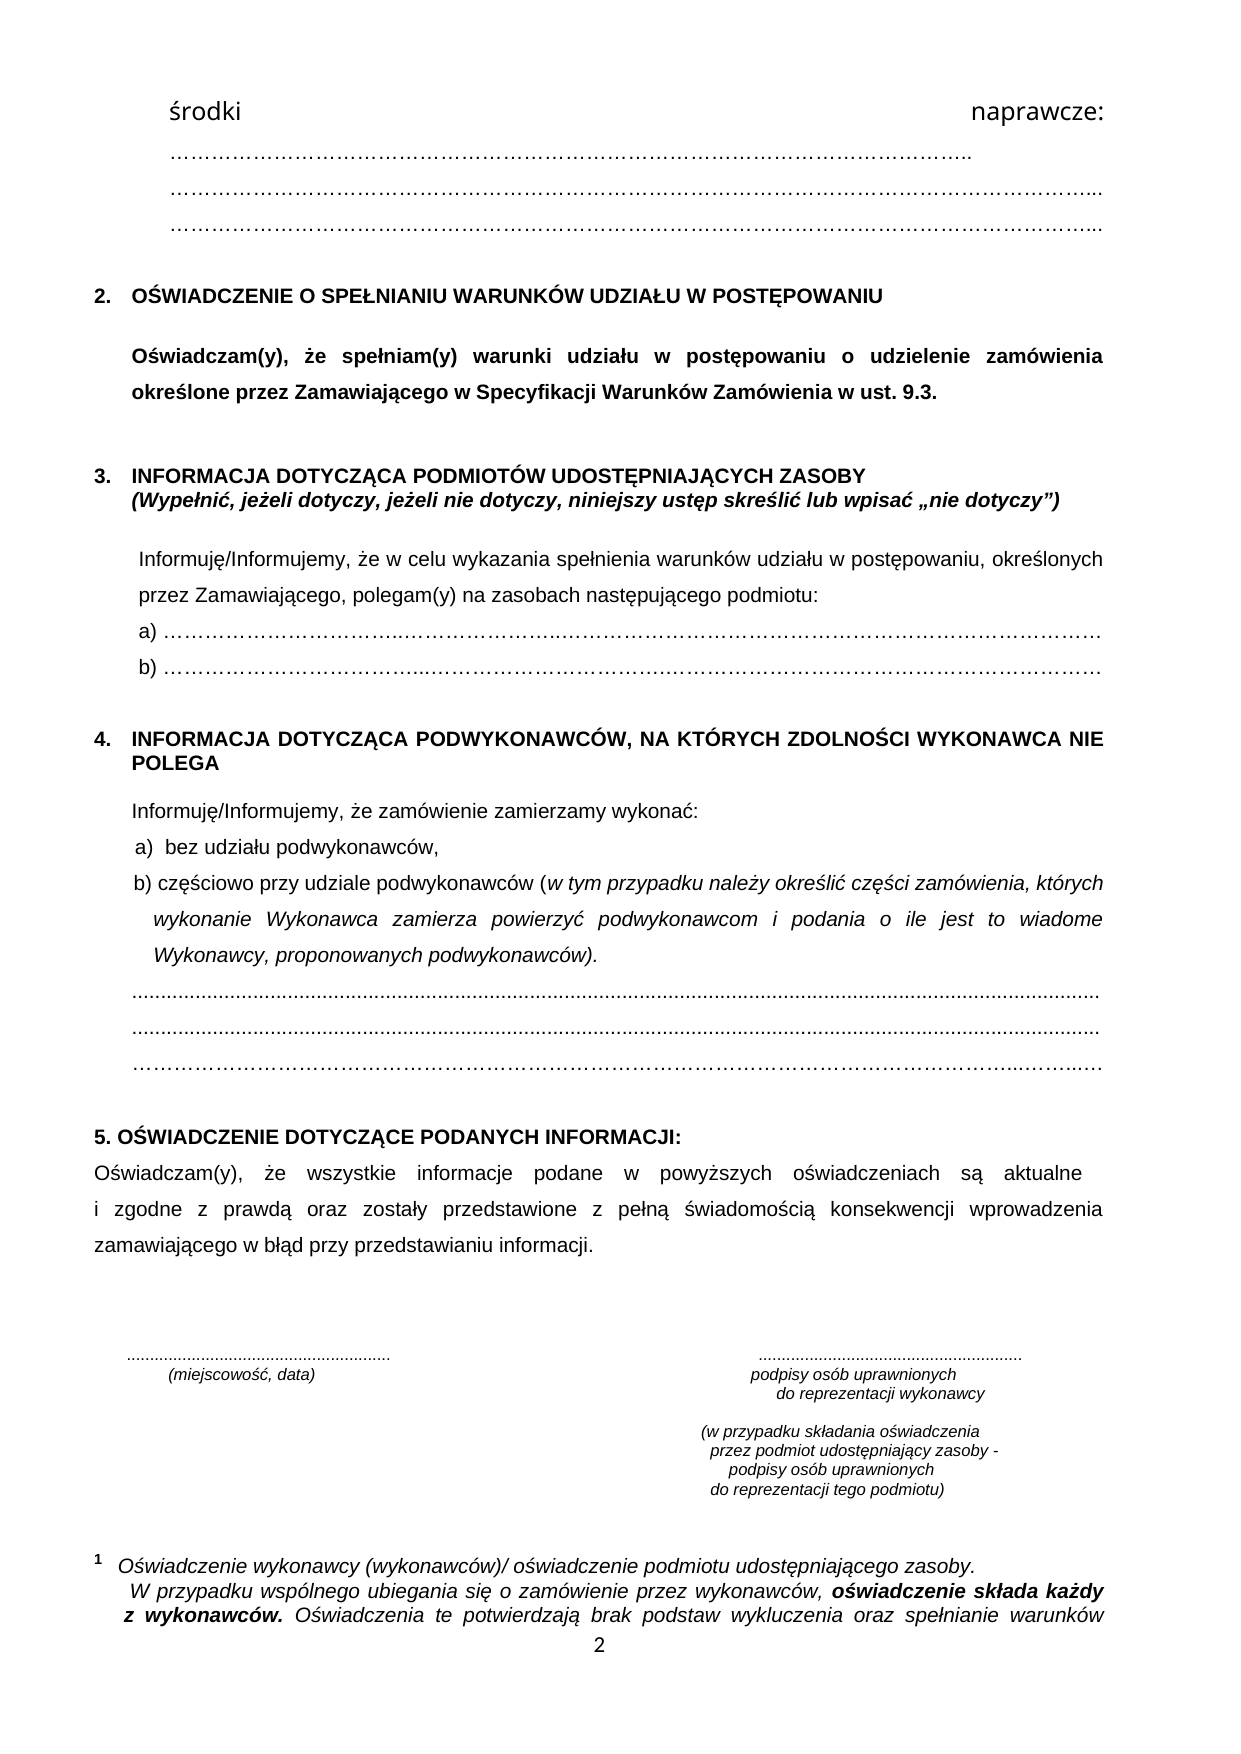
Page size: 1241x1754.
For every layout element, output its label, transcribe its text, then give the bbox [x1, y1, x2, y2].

text ................................................................................................................................................................................................................................................................................................................................................ [131, 978, 1104, 1038]
text do reprezentacji tego podmiotu) [94, 1479, 1104, 1498]
text Informuję/Informujemy, że zamówienie zamierzamy wykonać: [131, 799, 1104, 823]
text przez podmiot udostępniający zasoby - [94, 1441, 1104, 1460]
text (Wypełnić, jeżeli dotyczy, jeżeli nie dotyczy, niniejszy ustęp skreślić lub wpisać „nie dotyczy”) [131, 487, 1104, 511]
text Oświadczam(y), że wszystkie informacje podane w powyższych oświadczeniach są aktualne i zgodne z prawdą oraz zostały przedstawione z pełną świadomością konsekwencji wprowadzenia zamawiającego w błąd przy przedstawianiu informacji. [94, 1161, 1104, 1256]
text ………………………………………………………………………………………………………………...……...… [131, 1050, 1104, 1074]
text b) ………………………………...…………………………….……………………………………………………… [138, 655, 1104, 679]
text ……………………………………………………………………………………………………………………... [94, 212, 1104, 236]
text ……………………………………………………………………………………………………………………... [94, 176, 1104, 200]
text 5. OŚWIADCZENIE DOTYCZĄCE PODANYCH INFORMACJI: [94, 1125, 1104, 1149]
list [131, 94, 1104, 164]
text a) ……………………………..…………………..…………………………………………………………………… [138, 619, 1104, 643]
text Oświadczam(y), że spełniam(y) warunki udziału w postępowaniu o udzielenie zamówienia określone przez Zamawiającego w Specyfikacji Warunków Zamówienia w ust. 9.3. [131, 344, 1104, 403]
text b) częściowo przy udziale podwykonawców (w tym przypadku należy określić części zamówienia, których wykonanie Wykonawca zamierza powierzyć podwykonawcom i podania o ile jest to wiadome Wykonawcy, proponowanych podwykonawców). [81, 871, 1104, 967]
text (miejscowość, data) podpisy osób uprawnionych [94, 1364, 1104, 1383]
text do reprezentacji wykonawcy [94, 1383, 1104, 1403]
text a) bez udziału podwykonawców, [100, 835, 1104, 859]
list OŚWIADCZENIE O SPEŁNIANIU WARUNKÓW UDZIAŁU W POSTĘPOWANIU [94, 284, 1104, 308]
text ......................................................... ......................................................... [94, 1345, 1104, 1364]
text Informuję/Informujemy, że w celu wykazania spełnienia warunków udziału w postępowaniu, określonych przez Zamawiającego, polegam(y) na zasobach następującego podmiotu: [138, 547, 1104, 607]
text (w przypadku składania oświadczenia [94, 1422, 1104, 1441]
list INFORMACJA DOTYCZĄCA PODMIOTÓW UDOSTĘPNIAJĄCYCH ZASOBY [94, 463, 1104, 487]
list INFORMACJA DOTYCZĄCA PODWYKONAWCÓW, NA KTÓRYCH ZDOLNOŚCI WYKONAWCA NIE POLEGA [94, 727, 1104, 775]
text 1 Oświadczenie wykonawcy (wykonawców)/ oświadczenie podmiotu udostępniającego zasoby. [94, 1551, 1104, 1579]
text podpisy osób uprawnionych [94, 1460, 1104, 1479]
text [94, 1579, 1104, 1627]
